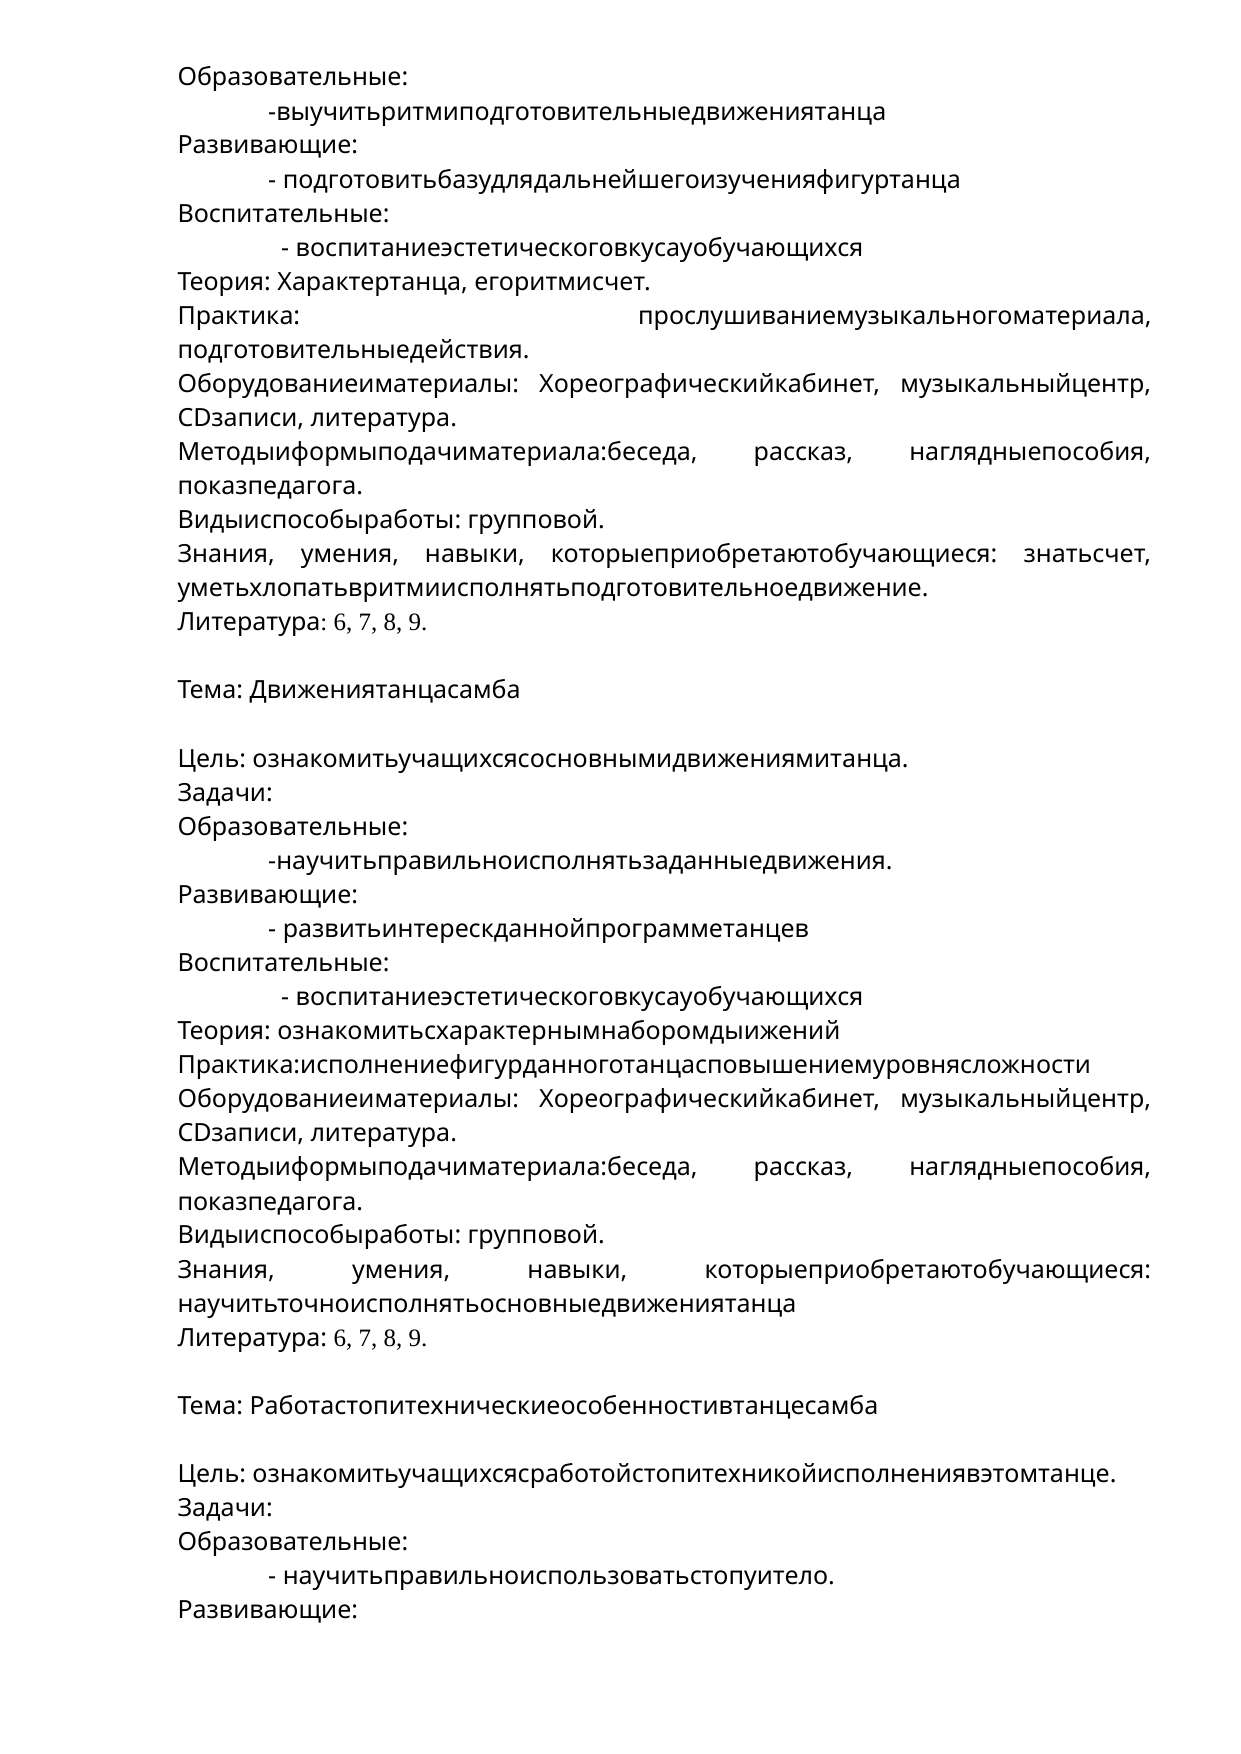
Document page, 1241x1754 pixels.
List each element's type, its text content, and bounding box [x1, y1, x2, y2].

text Практика:исполнениефигурданноготанцасповышениемуровнясложности [177, 1047, 1152, 1081]
text - развитьинтерескданнойпрограмметанцев [177, 911, 1152, 945]
text Цель: ознакомитьучащихсясосновнымидвижениямитанца. [177, 740, 1152, 774]
text Развивающие: [177, 127, 1152, 161]
text Воспитательные: [177, 945, 1152, 979]
text Оборудованиеиматериалы: Хореографическийкабинет, музыкальныйцентр, CDзаписи, литература. [177, 366, 1152, 434]
text Знания, умения, навыки, которыеприобретаютобучающиеся: знатьсчет, уметьхлопатьвритмиисполнятьподготовительноедвижение. [177, 536, 1152, 604]
text - воспитаниеэстетическоговкусауобучающихся [177, 229, 1152, 263]
text Образовательные: [177, 1524, 1152, 1558]
text Видыиспособыработы: групповой. [177, 502, 1152, 536]
text Оборудованиеиматериалы: Хореографическийкабинет, музыкальныйцентр, CDзаписи, литература. [177, 1081, 1152, 1149]
text Развивающие: [177, 1592, 1152, 1626]
text Задачи: [177, 1490, 1152, 1524]
text Видыиспособыработы: групповой. [177, 1217, 1152, 1251]
text Практика: прослушиваниемузыкальногоматериала, подготовительныедействия. [177, 297, 1152, 366]
text Знания, умения, навыки, которыеприобретаютобучающиеся: научитьточноисполнятьосновныедвижениятанца [177, 1251, 1152, 1319]
text Методыиформыподачиматериала:беседа, рассказ, наглядныепособия, показпедагога. [177, 1149, 1152, 1217]
text Задачи: [177, 774, 1152, 808]
text Развивающие: [177, 877, 1152, 911]
text -научитьправильноисполнятьзаданныедвижения. [177, 842, 1152, 877]
text Теория: Характертанца, егоритмисчет. [177, 263, 1152, 297]
text Методыиформыподачиматериала:беседа, рассказ, наглядныепособия, показпедагога. [177, 434, 1152, 502]
text Литература: 6, 7, 8, 9. [177, 604, 1152, 638]
text Тема: Движениятанцасамба [177, 672, 1152, 706]
text Литература: 6, 7, 8, 9. [177, 1319, 1152, 1353]
text Цель: ознакомитьучащихсясработойстопитехникойисполнениявэтомтанце. [177, 1456, 1152, 1490]
text - подготовитьбазудлядальнейшегоизученияфигуртанца [177, 161, 1152, 195]
text Образовательные: [177, 59, 1152, 93]
text - воспитаниеэстетическоговкусауобучающихся [177, 979, 1152, 1013]
text Воспитательные: [177, 195, 1152, 229]
text Тема: Работастопитехническиеособенностивтанцесамба [177, 1387, 1152, 1422]
text Теория: ознакомитьсхарактернымнаборомдыижений [177, 1013, 1152, 1047]
text - научитьправильноиспользоватьстопуитело. [177, 1558, 1152, 1592]
text -выучитьритмиподготовительныедвижениятанца [177, 93, 1152, 127]
text Образовательные: [177, 808, 1152, 842]
